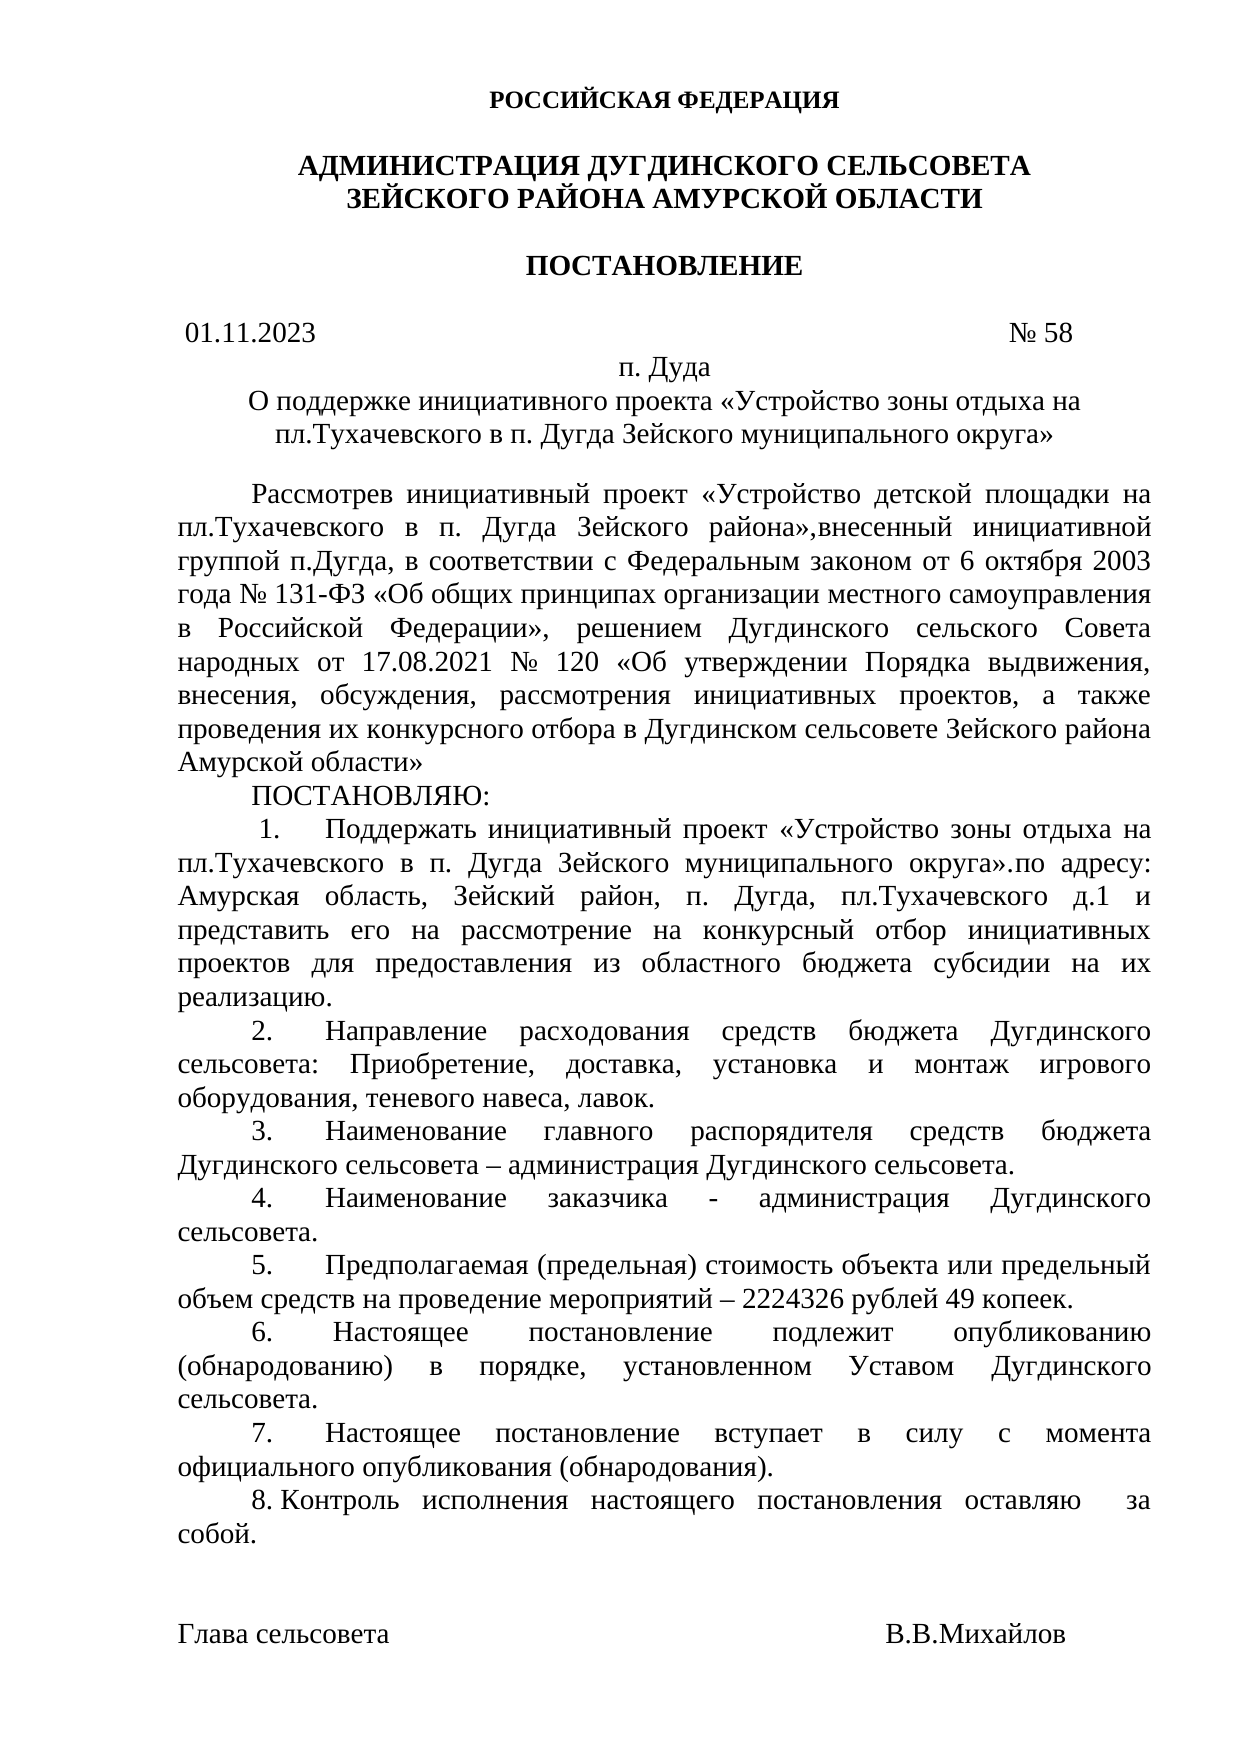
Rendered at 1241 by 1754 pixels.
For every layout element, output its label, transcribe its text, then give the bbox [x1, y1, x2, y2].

text 6. Настоящее постановление подлежит опубликованию (обнародованию) в порядке, установленном Уставом Дугдинского сельсовета. [177, 1314, 1152, 1415]
text 4. Наименование заказчика - администрация Дугдинского сельсовета. [177, 1180, 1152, 1247]
text 01.11.2023 № 58 [177, 316, 1152, 349]
text 1. Поддержать инициативный проект «Устройство зоны отдыха на пл.Тухачевского в п. Дугда Зейского муниципального округа».по адресу: Амурская область, Зейский район, п. Дугда, пл.Тухачевского д.1 и представить его на рассмотрение на конкурсный отбор инициативных проектов для предоставления из областного бюджета субсидии на их реализацию. [177, 811, 1152, 1013]
text РОССИЙСКАЯ ФЕДЕРАЦИЯ [177, 86, 1152, 114]
text Рассмотрев инициативный проект «Устройство детской площадки на пл.Тухачевского в п. Дугда Зейского района»,внесенный инициативной группой п.Дугда, в соответствии с Федеральным законом от 6 октября 2003 года № 131-ФЗ «Об общих принципах организации местного самоуправления в Российской Федерации», решением Дугдинского сельского Совета народных от 17.08.2021 № 120 «Об утверждении Порядка выдвижения, внесения, обсуждения, рассмотрения инициативных проектов, а также проведения их конкурсного отбора в Дугдинском сельсовете Зейского района Амурской области» [177, 476, 1152, 778]
text п. Дуда [177, 349, 1152, 383]
text Глава сельсовета В.В.Михайлов [177, 1616, 1152, 1683]
text АДМИНИСТРАЦИЯ ДУГДИНСКОГО СЕЛЬСОВЕТА [177, 148, 1152, 181]
text 3. Наименование главного распорядителя средств бюджета Дугдинского сельсовета – администрация Дугдинского сельсовета. [177, 1113, 1152, 1180]
text О поддержке инициативного проекта «Устройство зоны отдыха на пл.Тухачевского в п. Дугда Зейского муниципального округа» [177, 383, 1152, 450]
text ЗЕЙСКОГО РАЙОНА АМУРСКОЙ ОБЛАСТИ [177, 181, 1152, 215]
text ПОСТАНОВЛЯЮ: [177, 778, 1152, 811]
text 2. Направление расходования средств бюджета Дугдинского сельсовета: Приобретение, доставка, установка и монтаж игрового оборудования, теневого навеса, лавок. [177, 1013, 1152, 1113]
text 8. Контроль исполнения настоящего постановления оставляю за собой. [177, 1482, 1152, 1549]
text 5. Предполагаемая (предельная) стоимость объекта или предельный объем средств на проведение мероприятий – 2224326 рублей 49 копеек. [177, 1247, 1152, 1314]
text ПОСТАНОВЛЕНИЕ [177, 248, 1152, 282]
text 7. Настоящее постановление вступает в силу с момента официального опубликования (обнародования). [177, 1415, 1152, 1482]
